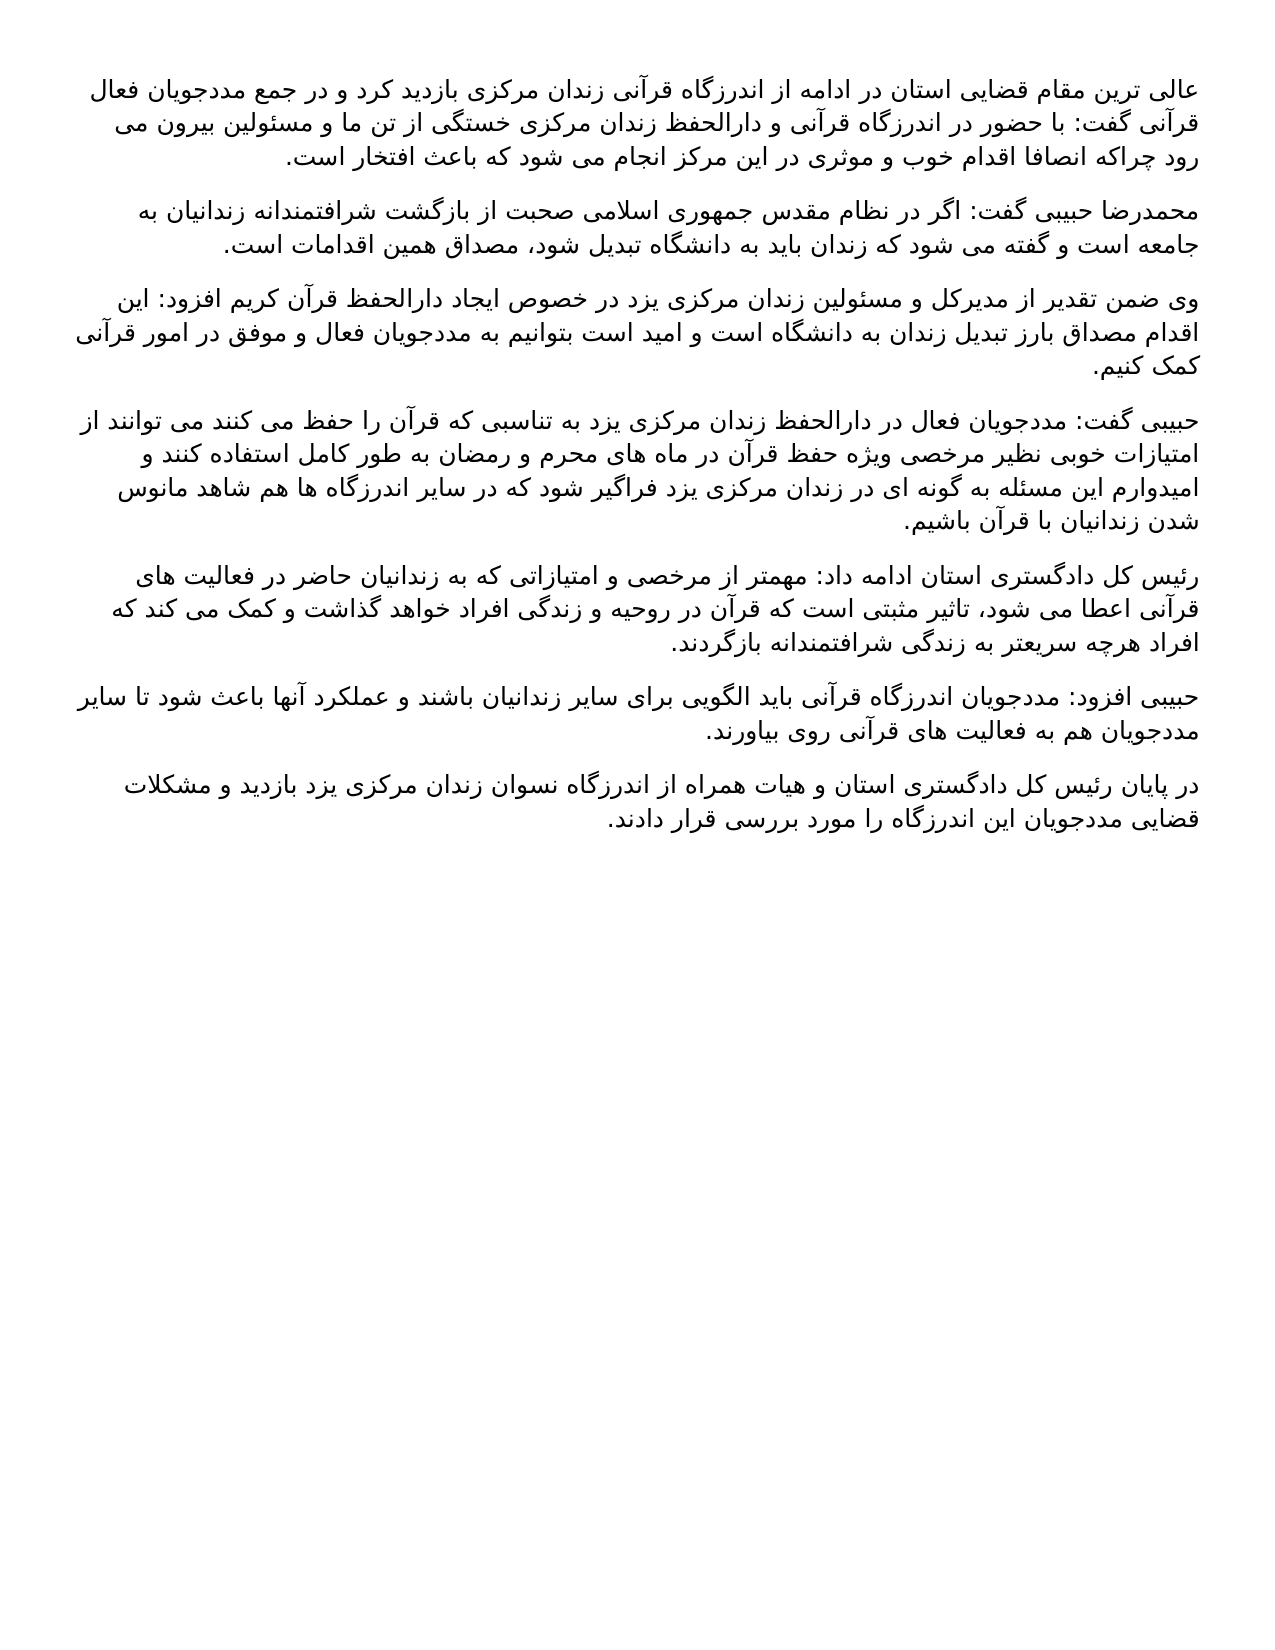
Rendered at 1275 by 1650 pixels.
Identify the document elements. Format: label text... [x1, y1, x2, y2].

text عالی ترین مقام قضایی استان در ادامه از اندرزگاه قرآنی زندان مرکزی بازدید کرد و در جمع مددجویان فعال قرآنی گفت: با حضور در اندرزگاه قرآنی و دارالحفظ زندان مرکزی خستگی از تن ما و مسئولین بیرون می رود چراکه انصافا اقدام خوب و موثری در این مرکز انجام می شود که باعث افتخار است. [75, 75, 1200, 171]
text وی ضمن تقدیر از مدیرکل و مسئولین زندان مرکزی یزد در خصوص ایجاد دارالحفظ قرآن کریم افزود: این اقدام مصداق بارز تبدیل زندان به دانشگاه است و امید است بتوانیم به مددجویان فعال و موفق در امور قرآنی کمک کنیم. [75, 284, 1200, 381]
text حبیبی گفت: مددجویان فعال در دارالحفظ زندان مرکزی یزد به تناسبی که قرآن را حفظ می کنند می توانند از امتیازات خوبی نظیر مرخصی ویژه حفظ قرآن در ماه های محرم و رمضان به طور کامل استفاده کنند و امیدوارم این مسئله به گونه ای در زندان مرکزی یزد فراگیر شود که در سایر اندرزگاه ها هم شاهد مانوس شدن زندانیان با قرآن باشیم. [75, 406, 1200, 536]
text حبیبی افزود: مددجویان اندرزگاه قرآنی باید الگویی برای سایر زندانیان باشند و عملکرد آنها باعث شود تا سایر مددجویان هم به فعالیت های قرآنی روی بیاورند. [75, 682, 1200, 745]
text رئیس کل دادگستری استان ادامه داد: مهمتر از مرخصی و امتیازاتی که به زندانیان حاضر در فعالیت های قرآنی اعطا می شود، تاثیر مثبتی است که قرآن در روحیه و زندگی افراد خواهد گذاشت و کمک می کند که افراد هرچه سریعتر به زندگی شرافتمندانه بازگردند. [75, 561, 1200, 657]
text محمدرضا حبیبی گفت: اگر در نظام مقدس جمهوری اسلامی صحبت از بازگشت شرافتمندانه زندانیان به جامعه است و گفته می شود که زندان باید به دانشگاه تبدیل شود، مصداق همین اقدامات است. [75, 196, 1200, 259]
text در پایان رئیس کل دادگستری استان و هیات همراه از اندرزگاه نسوان زندان مرکزی یزد بازدید و مشکلات قضایی مددجویان این اندرزگاه را مورد بررسی قرار دادند. [75, 770, 1200, 833]
